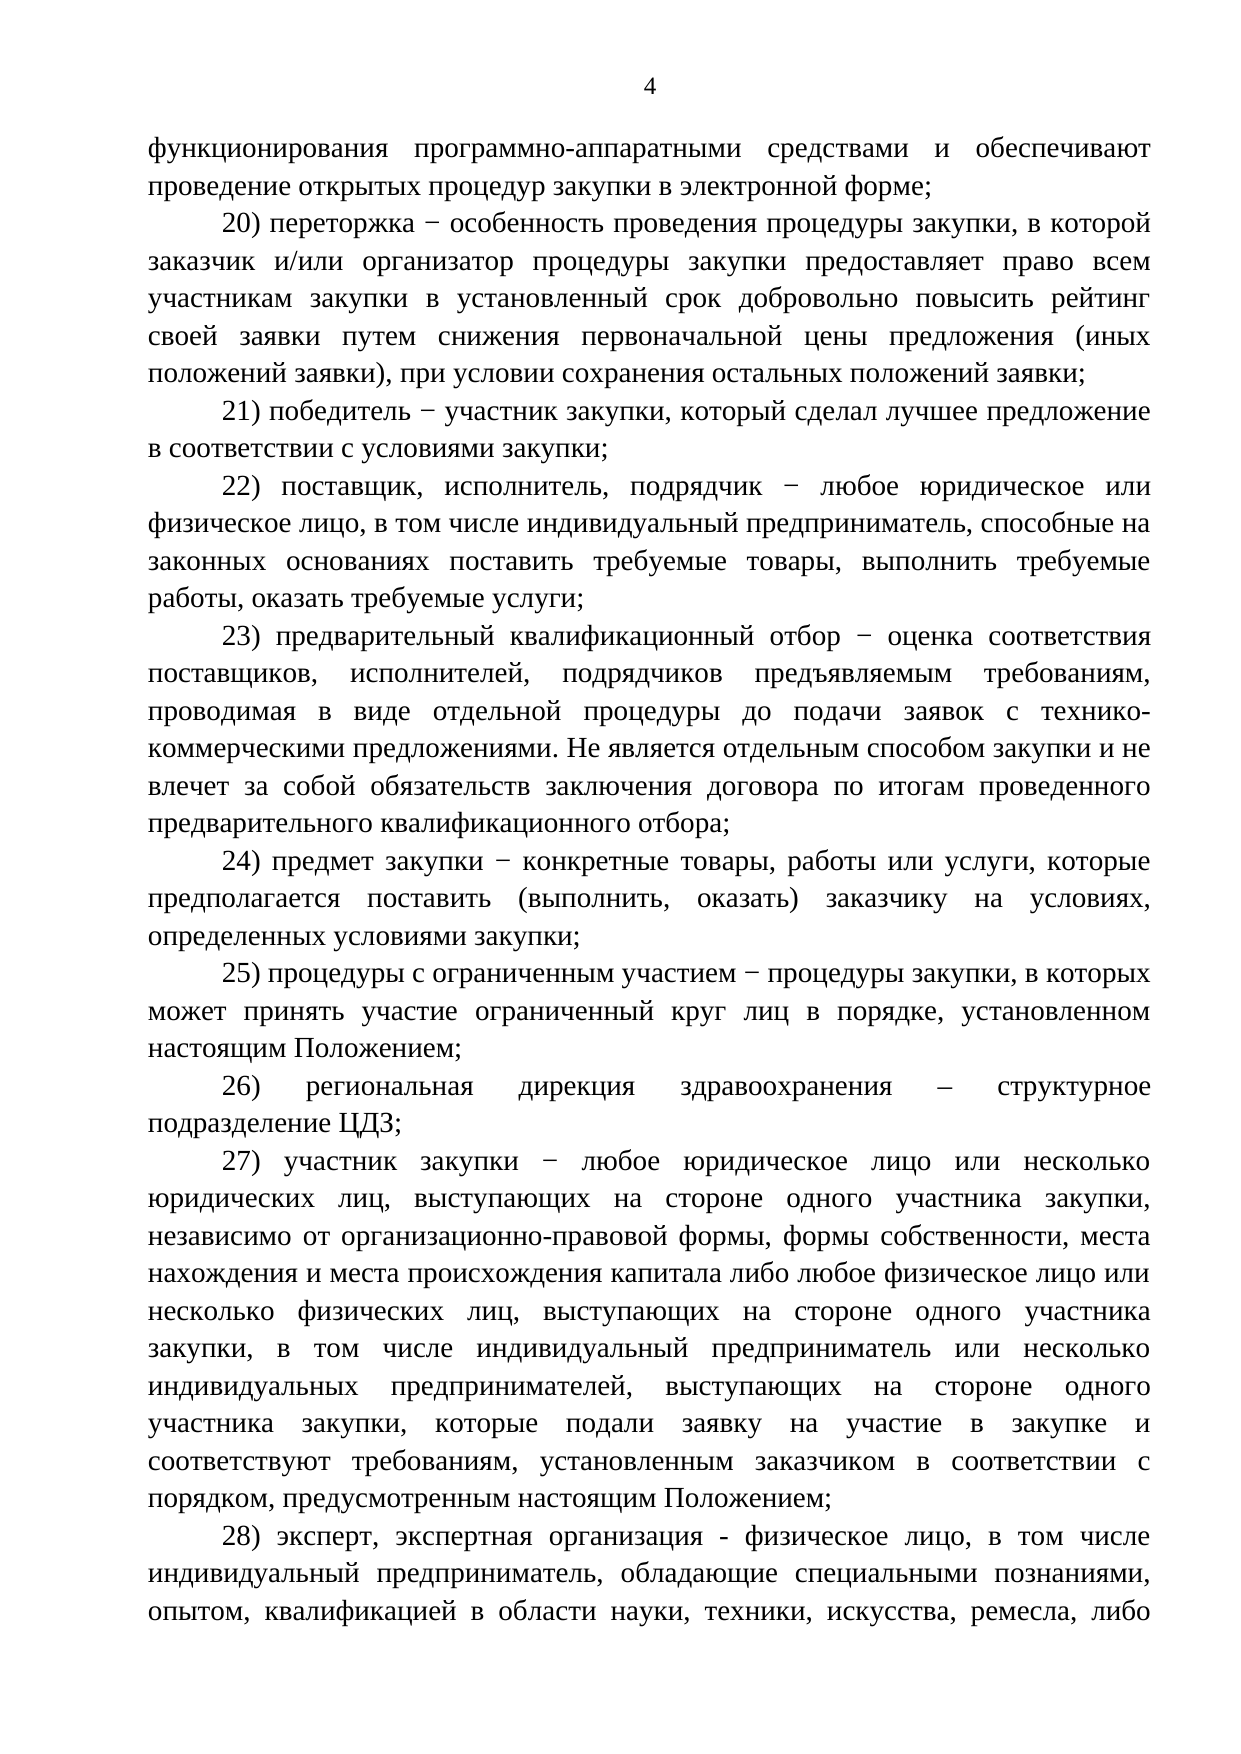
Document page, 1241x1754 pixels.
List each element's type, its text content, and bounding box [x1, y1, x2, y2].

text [148, 1515, 1152, 1628]
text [148, 128, 1152, 203]
text 27) участник закупки − любое юридическое лицо или несколько юридических лиц, выступающих на стороне одного участника закупки, независимо от организационно-правовой формы, формы собственности, места нахождения и места происхождения капитала либо любое физическое лицо или несколько физических лиц, выступающих на стороне одного участника закупки, в том числе индивидуальный предприниматель или несколько индивидуальных предпринимателей, выступающих на стороне одного участника закупки, которые подали заявку на участие в закупке и соответствуют требованиям, установленным заказчиком в соответствии с порядком, предусмотренным настоящим Положением; [148, 1140, 1152, 1515]
text 26) региональная дирекция здравоохранения – структурное подразделение ЦДЗ; [148, 1065, 1152, 1140]
text 21) победитель − участник закупки, который сделал лучшее предложение в соответствии с условиями закупки; [148, 390, 1152, 465]
text 22) поставщик, исполнитель, подрядчик − любое юридическое или физическое лицо, в том числе индивидуальный предприниматель, способные на законных основаниях поставить требуемые товары, выполнить требуемые работы, оказать требуемые услуги; [148, 465, 1152, 615]
text 23) предварительный квалификационный отбор − оценка соответствия поставщиков, исполнителей, подрядчиков предъявляемым требованиям, проводимая в виде отдельной процедуры до подачи заявок с технико-коммерческими предложениями. Не является отдельным способом закупки и не влечет за собой обязательств заключения договора по итогам проведенного предварительного квалификационного отбора; [148, 615, 1152, 840]
text 25) процедуры с ограниченным участием − процедуры закупки, в которых может принять участие ограниченный круг лиц в порядке, установленном настоящим Положением; [148, 953, 1152, 1065]
text 20) переторжка − особенность проведения процедуры закупки, в которой заказчик и/или организатор процедуры закупки предоставляет право всем участникам закупки в установленный срок добровольно повысить рейтинг своей заявки путем снижения первоначальной цены предложения (иных положений заявки), при условии сохранения остальных положений заявки; [148, 203, 1152, 390]
text 24) предмет закупки − конкретные товары, работы или услуги, которые предполагается поставить (выполнить, оказать) заказчику на условиях, определенных условиями закупки; [148, 840, 1152, 953]
